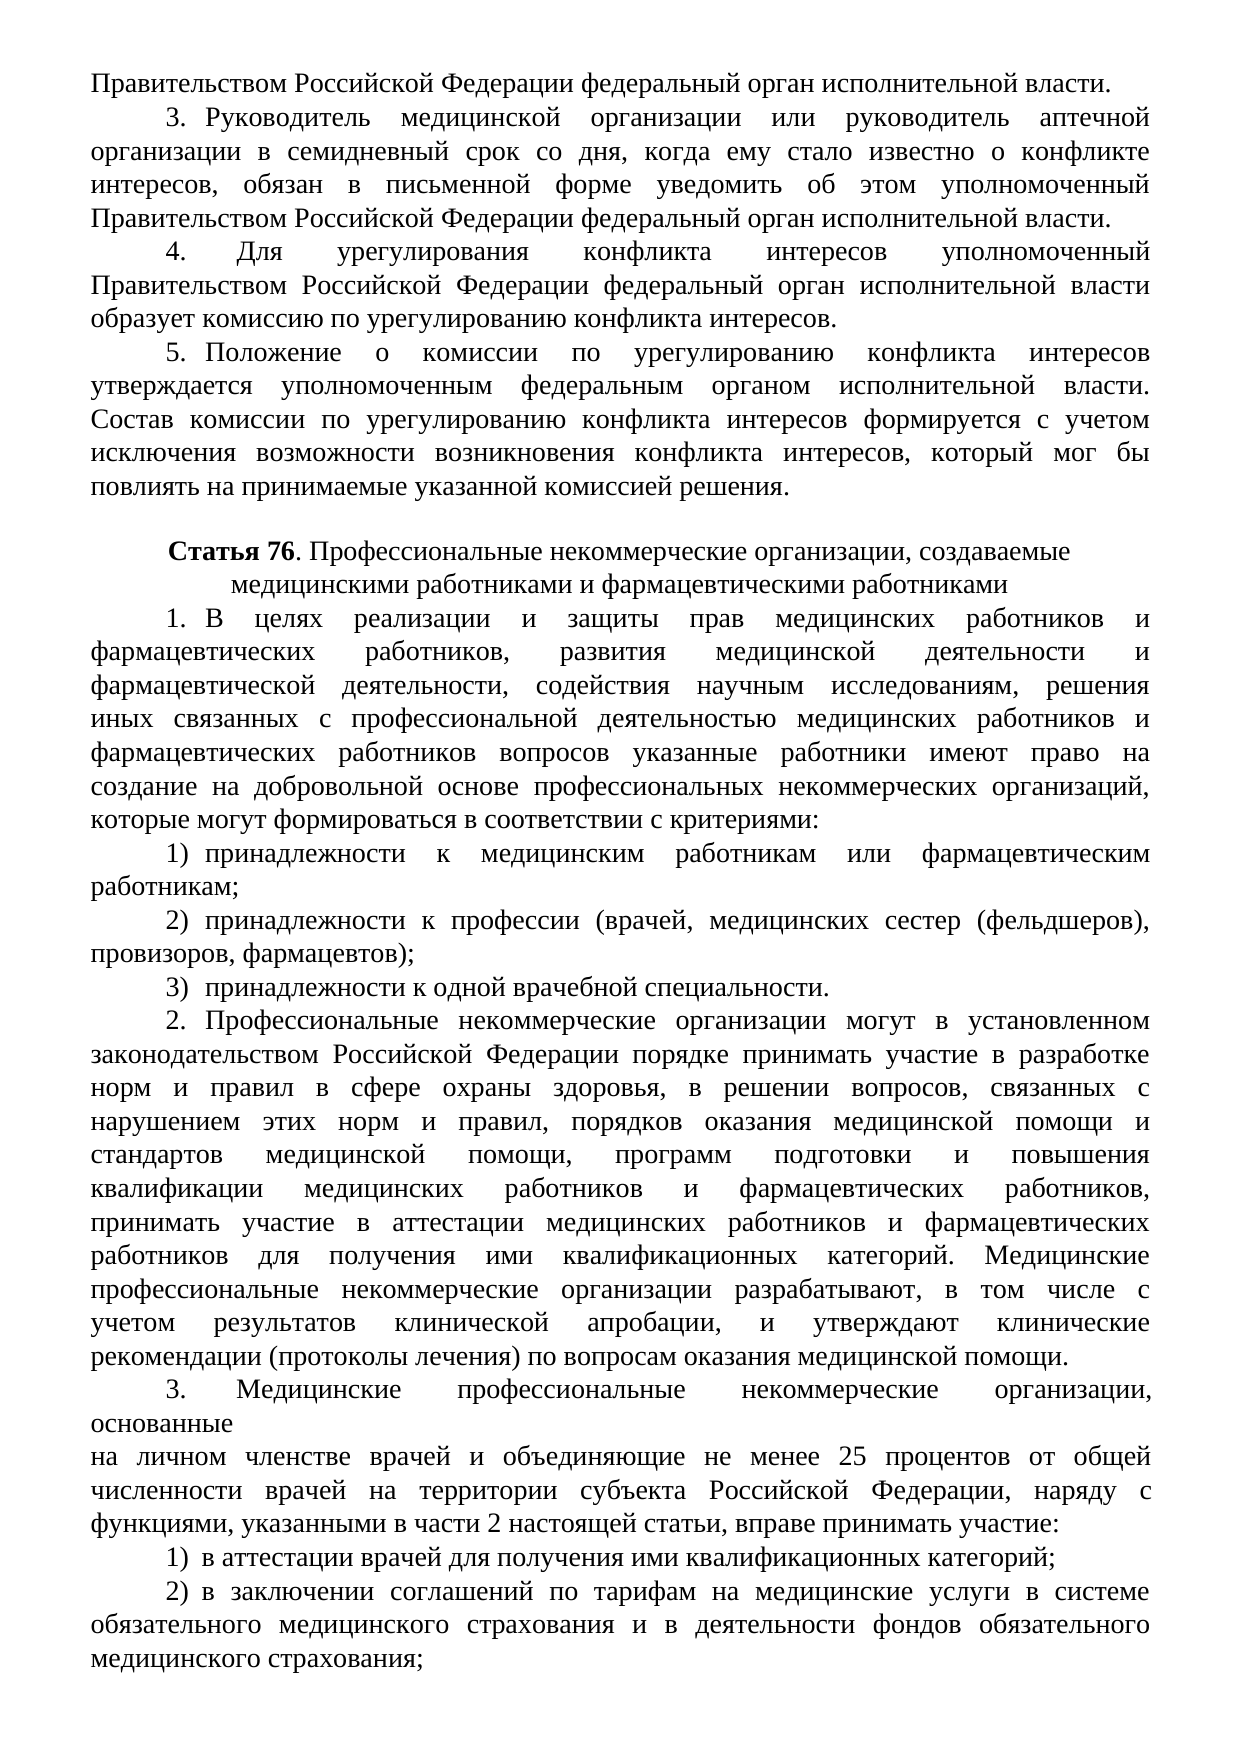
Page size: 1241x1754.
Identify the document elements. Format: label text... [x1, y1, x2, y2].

list Медицинские профессиональные некоммерческие организации, основанные на личном членстве врачей и объединяющие не менее 25 процентов от общей численности врачей на территории субъекта Российской Федерации, наряду с функциями, указанными в части 2 настоящей статьи, вправе принимать участие: [90, 1372, 1153, 1540]
list принадлежности к профессии (врачей, медицинских сестер (фельдшеров), провизоров, фармацевтов); [90, 902, 1151, 969]
list В целях реализации и защиты прав медицинских работников и фармацевтических работников, развития медицинской деятельности и фармацевтической деятельности, содействия научным исследованиям, решения иных связанных с профессиональной деятельностью медицинских работников и фармацевтических работников вопросов указанные работники имеют право на создание на добровольной основе профессиональных некоммерческих организаций, которые могут формироваться в соответствии с критериями: [90, 601, 1151, 835]
list Руководитель медицинской организации или руководитель аптечной организации в семидневный срок со дня, когда ему стало известно о конфликте интересов, обязан в письменной форме уведомить об этом уполномоченный Правительством Российской Федерации федеральный орган исполнительной власти. [90, 100, 1151, 234]
list в заключении соглашений по тарифам на медицинские услуги в системе обязательного медицинского страхования и в деятельности фондов обязательного медицинского страхования; [90, 1573, 1151, 1674]
list принадлежности к одной врачебной специальности. [90, 969, 1153, 1003]
list в аттестации врачей для получения ими квалификационных категорий; [90, 1540, 1153, 1573]
text Статья 76. Профессиональные некоммерческие организации, создаваемые медицинскими работниками и фармацевтическими работниками [88, 533, 1151, 601]
list Профессиональные некоммерческие организации могут в установленном законодательством Российской Федерации порядке принимать участие в разработке норм и правил в сфере охраны здоровья, в решении вопросов, связанных с нарушением этих норм и правил, порядков оказания медицинской помощи и стандартов медицинской помощи, программ подготовки и повышения квалификации медицинских работников и фармацевтических работников, принимать участие в аттестации медицинских работников и фармацевтических работников для получения ими квалификационных категорий. Медицинские профессиональные некоммерческие организации разрабатывают, в том числе с учетом результатов клинической апробации, и утверждают клинические рекомендации (протоколы лечения) по вопросам оказания медицинской помощи. [90, 1003, 1151, 1372]
list принадлежности к медицинским работникам или фармацевтическим работникам; [90, 835, 1151, 902]
list Для урегулирования конфликта интересов уполномоченный Правительством Российской Федерации федеральный орган исполнительной власти образует комиссию по урегулированию конфликта интересов. [90, 234, 1151, 334]
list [90, 66, 1151, 100]
list Положение о комиссии по урегулированию конфликта интересов утверждается уполномоченным федеральным органом исполнительной власти. Состав комиссии по урегулированию конфликта интересов формируется с учетом исключения возможности возникновения конфликта интересов, который мог бы повлиять на принимаемые указанной комиссией решения. [90, 334, 1151, 502]
